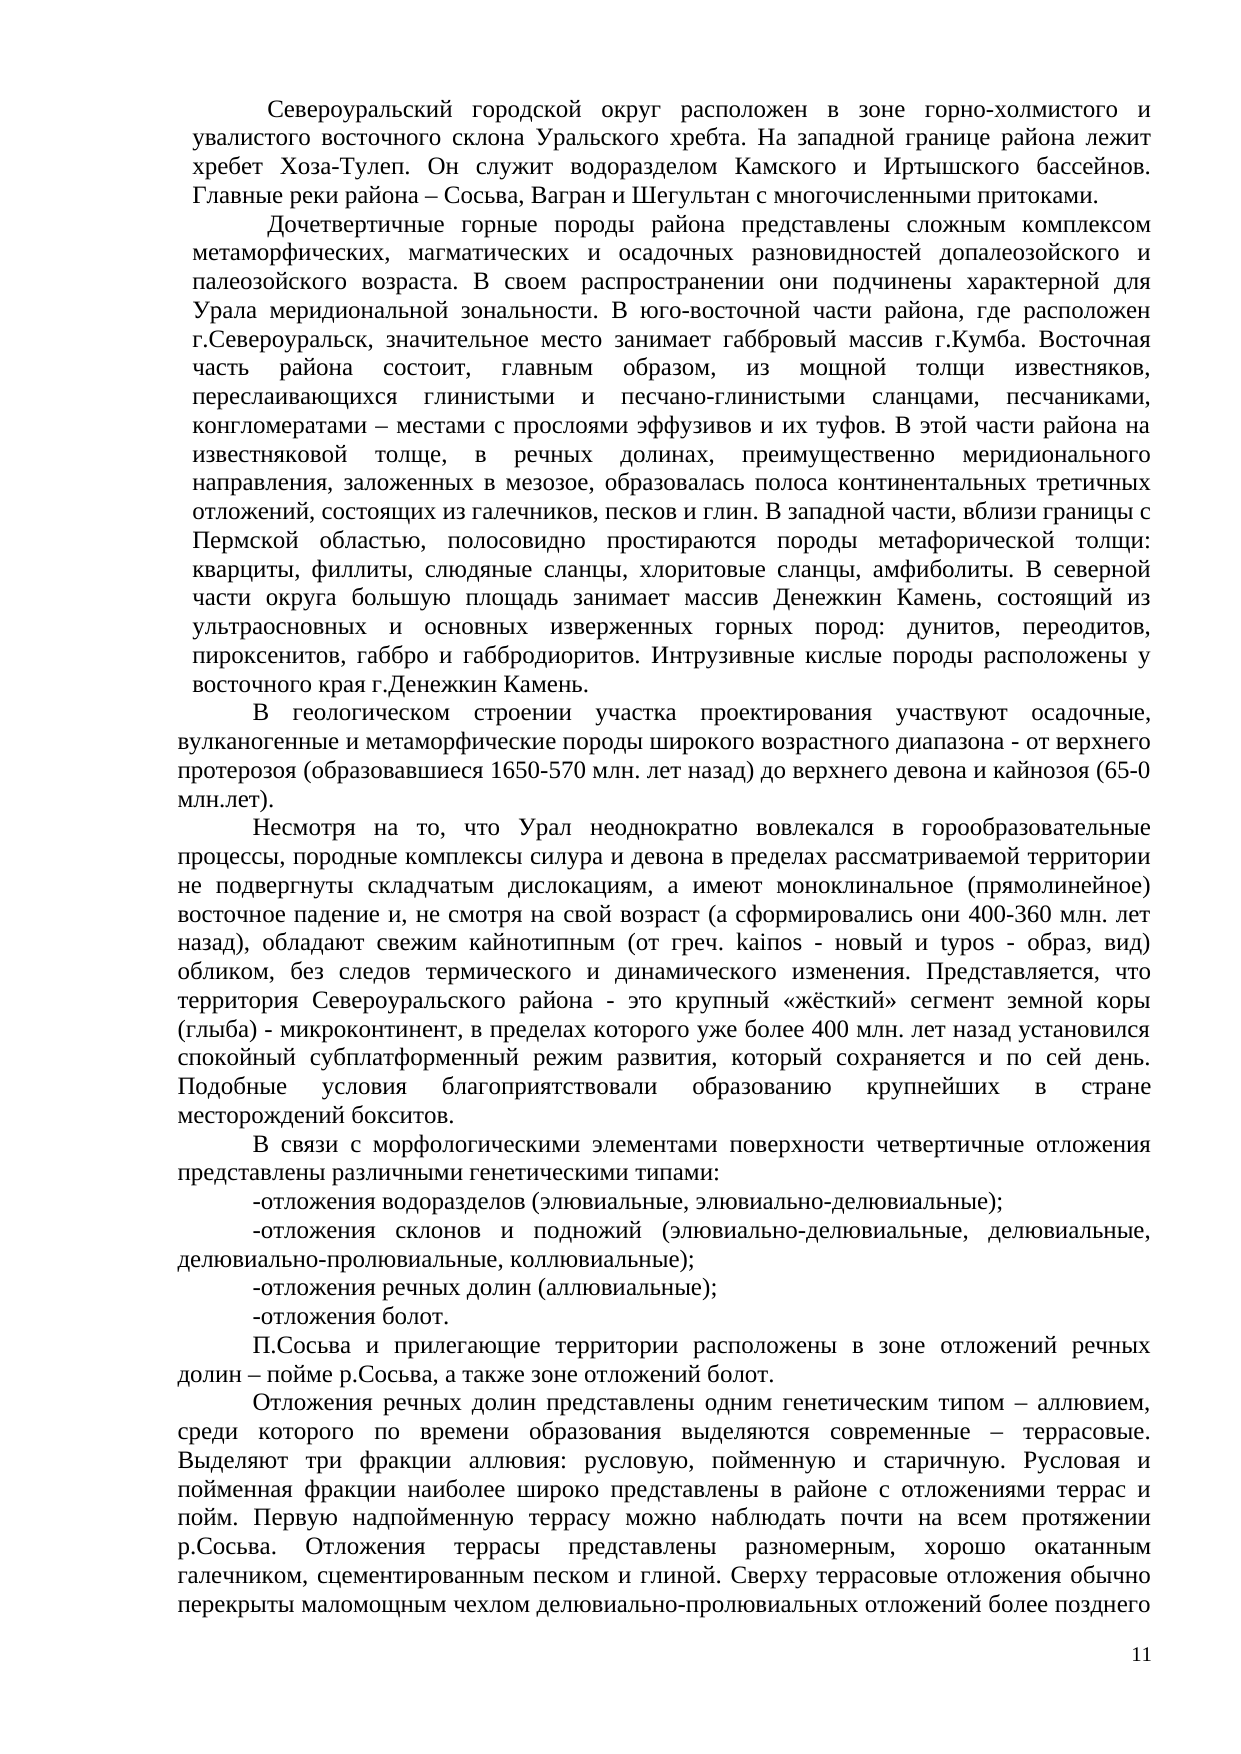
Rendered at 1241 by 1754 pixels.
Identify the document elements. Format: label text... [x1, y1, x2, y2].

text -отложения склонов и подножий (элювиально-делювиальные, делювиальные, делювиально-пролювиальные, коллювиальные); [177, 1215, 1152, 1272]
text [177, 1387, 1152, 1617]
text -отложения водоразделов (элювиальные, элювиально-делювиальные); [177, 1186, 1152, 1215]
text -отложения речных долин (аллювиальные); [177, 1272, 1152, 1301]
text В геологическом строении участка проектирования участвуют осадочные, вулканогенные и метаморфические породы широкого возрастного диапазона - от верхнего протерозоя (образовавшиеся 1650-570 млн. лет назад) до верхнего девона и кайнозоя (65-0 млн.лет). [177, 697, 1152, 812]
text В связи с морфологическими элементами поверхности четвертичные отложения представлены различными генетическими типами: [177, 1129, 1152, 1186]
text -отложения болот. [177, 1301, 1152, 1330]
text Несмотря на то, что Урал неоднократно вовлекался в горообразовательные процессы, породные комплексы силура и девона в пределах рассматриваемой территории не подвергнуты складчатым дислокациям, а имеют моноклинальное (прямолинейное) восточное падение и, не смотря на свой возраст (а сформировались они 400-360 млн. лет назад), обладают свежим кайнотипным (от греч. kaiпos - новый и typos - образ, вид) обликом, без следов термического и динамического изменения. Представляется, что территория Североуральского района - это крупный «жёсткий» сегмент земной коры (глыба) - микроконтинент, в пределах которого уже более 400 млн. лет назад установился спокойный субплатформенный режим развития, который сохраняется и по сей день. Подобные условия благоприятствовали образованию крупнейших в стране месторождений бокситов. [177, 812, 1152, 1129]
text П.Сосьва и прилегающие территории расположены в зоне отложений речных долин – пойме р.Сосьва, а также зоне отложений болот. [177, 1330, 1152, 1387]
text Дочетвертичные горные породы района представлены сложным комплексом метаморфических, магматических и осадочных разновидностей допалеозойского и палеозойского возраста. В своем распространении они подчинены характерной для Урала меридиональной зональности. В юго-восточной части района, где расположен г.Североуральск, значительное место занимает габбровый массив г.Кумба. Восточная часть района состоит, главным образом, из мощной толщи известняков, переслаивающихся глинистыми и песчано-глинистыми сланцами, песчаниками, конгломератами – местами с прослоями эффузивов и их туфов. В этой части района на известняковой толще, в речных долинах, преимущественно меридионального направления, заложенных в мезозое, образовалась полоса континентальных третичных отложений, состоящих из галечников, песков и глин. В западной части, вблизи границы с Пермской областью, полосовидно простираются породы метафорической толщи: кварциты, филлиты, слюдяные сланцы, хлоритовые сланцы, амфиболиты. В северной части округа большую площадь занимает массив Денежкин Камень, состоящий из ультраосновных и основных изверженных горных пород: дунитов, переодитов, пироксенитов, габбро и габбродиоритов. Интрузивные кислые породы расположены у восточного края г.Денежкин Камень. [192, 209, 1152, 697]
text Североуральский городской округ расположен в зоне горно-холмистого и увалистого восточного склона Уральского хребта. На западной границе района лежит хребет Хоза-Тулеп. Он служит водоразделом Камского и Иртышского бассейнов. Главные реки района – Сосьва, Вагран и Шегультан с многочисленными притоками. [192, 94, 1152, 209]
